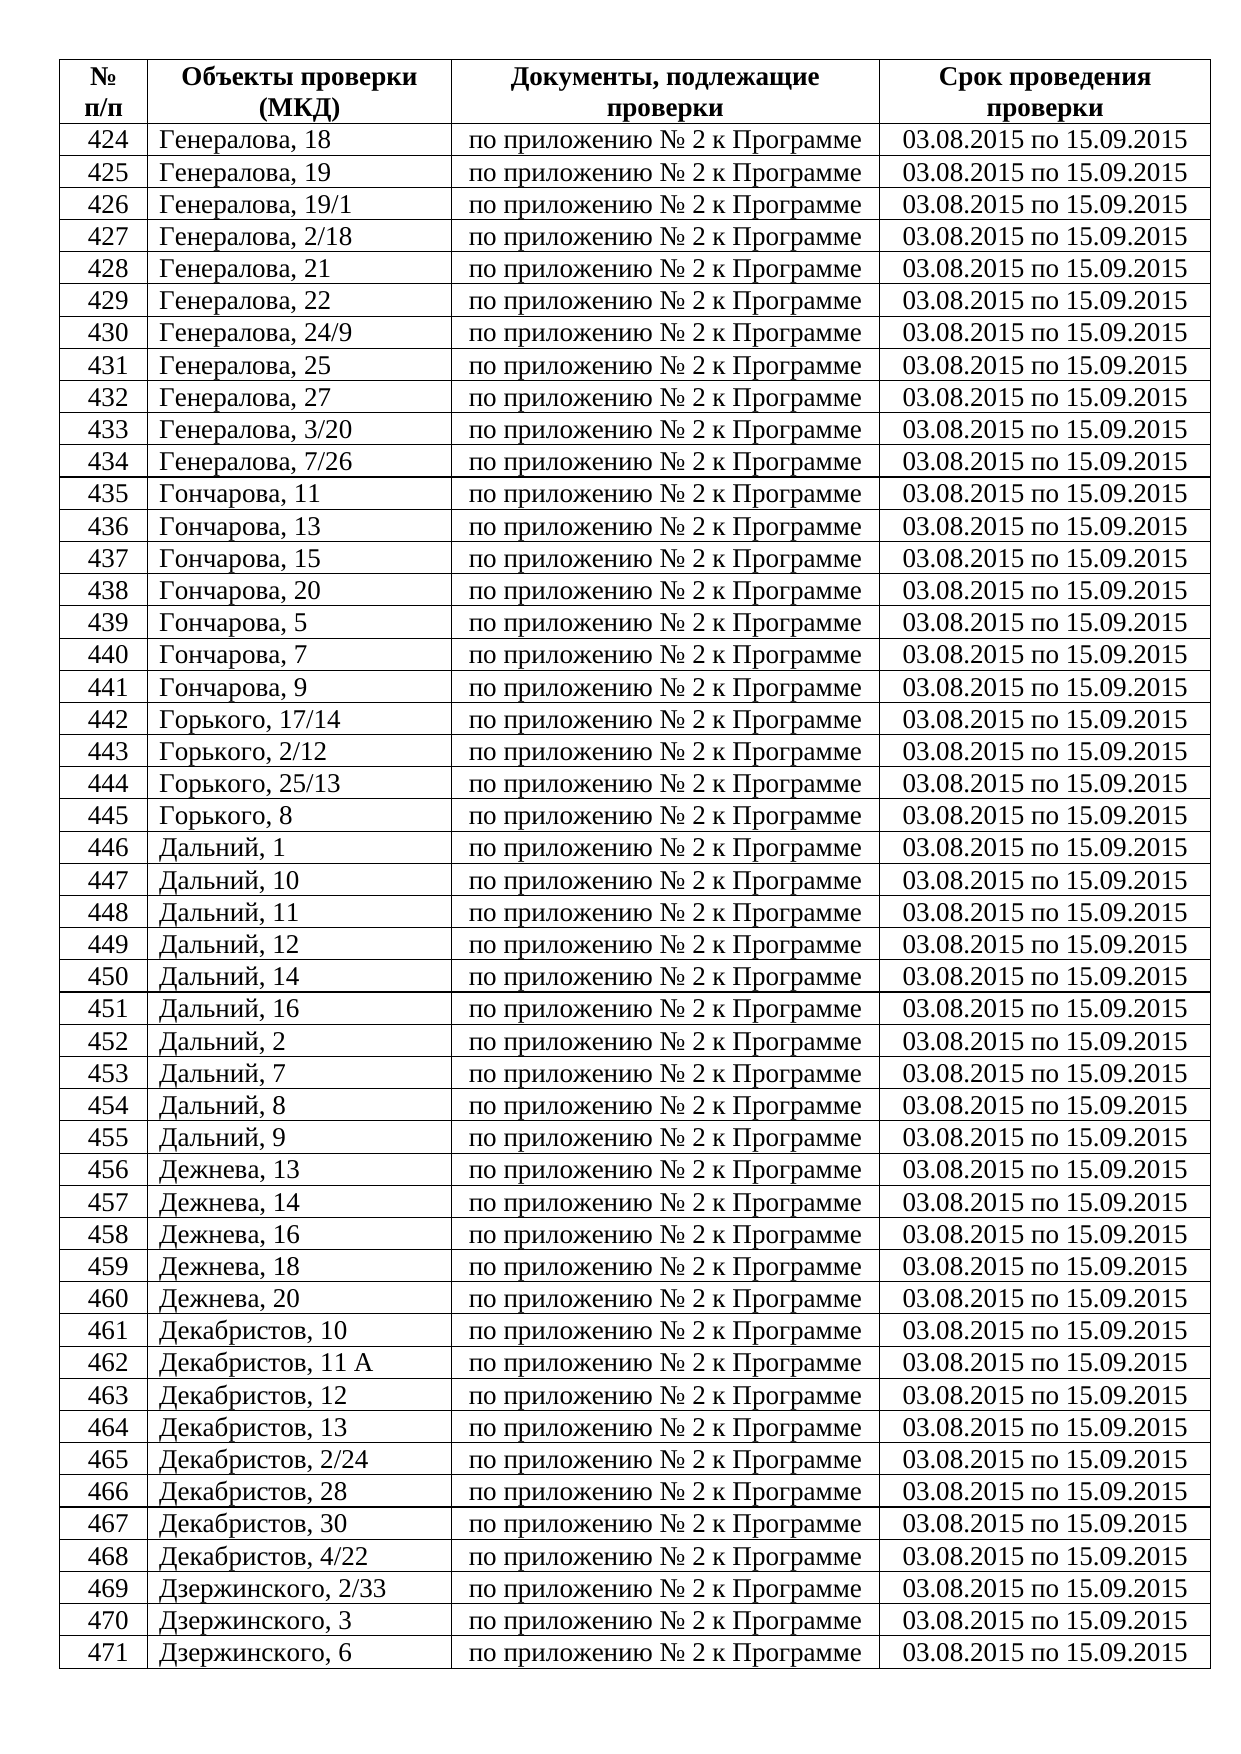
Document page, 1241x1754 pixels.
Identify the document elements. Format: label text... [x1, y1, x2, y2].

table_cell Дежнева, 18 [148, 1250, 451, 1281]
table_cell 03.08.2015 по 15.09.2015 [880, 1218, 1210, 1249]
table_cell 03.08.2015 по 15.09.2015 [880, 832, 1210, 863]
table_cell по приложению № 2 к Программе [452, 1443, 879, 1474]
table_cell 03.08.2015 по 15.09.2015 [880, 1379, 1210, 1410]
table_cell по приложению № 2 к Программе [452, 381, 879, 412]
table_cell [60, 1604, 147, 1635]
table_cell Декабристов, 11 А [148, 1347, 451, 1378]
table_cell по приложению № 2 к Программе [452, 1379, 879, 1410]
table_cell [60, 478, 147, 509]
table_cell по приложению № 2 к Программе [452, 703, 879, 734]
table_cell по приложению № 2 к Программе [452, 1089, 879, 1120]
table_cell 03.08.2015 по 15.09.2015 [880, 1443, 1210, 1474]
table_cell 03.08.2015 по 15.09.2015 [880, 220, 1210, 251]
table_cell по приложению № 2 к Программе [452, 639, 879, 669]
table_cell [60, 767, 147, 798]
table_cell Дежнева, 16 [148, 1218, 451, 1249]
table_header Объекты проверки (МКД) [148, 60, 451, 122]
table_cell по приложению № 2 к Программе [452, 413, 879, 444]
table_cell по приложению № 2 к Программе [452, 1121, 879, 1152]
table_cell 03.08.2015 по 15.09.2015 [880, 1572, 1210, 1603]
table_cell [60, 1250, 147, 1281]
table_cell [60, 799, 147, 831]
table_cell по приложению № 2 к Программе [452, 1218, 879, 1249]
table_cell 03.08.2015 по 15.09.2015 [880, 413, 1210, 444]
table_cell 03.08.2015 по 15.09.2015 [880, 639, 1210, 669]
table_cell по приложению № 2 к Программе [452, 1186, 879, 1217]
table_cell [452, 124, 879, 154]
table_cell 03.08.2015 по 15.09.2015 [880, 1154, 1210, 1184]
table_cell [60, 574, 147, 605]
table_cell [60, 188, 147, 219]
table_cell Генералова, 19/1 [148, 188, 451, 219]
table_cell [60, 413, 147, 444]
table_cell [60, 1508, 147, 1539]
table_cell по приложению № 2 к Программе [452, 928, 879, 959]
table_cell Генералова, 21 [148, 252, 451, 283]
table_cell по приложению № 2 к Программе [452, 156, 879, 187]
table_cell [60, 993, 147, 1024]
table_cell 03.08.2015 по 15.09.2015 [880, 703, 1210, 734]
table_cell 03.08.2015 по 15.09.2015 [880, 799, 1210, 831]
table_cell Дальний, 12 [148, 928, 451, 959]
table_cell [60, 252, 147, 283]
table_cell 03.08.2015 по 15.09.2015 [880, 1508, 1210, 1539]
table_cell 03.08.2015 по 15.09.2015 [880, 510, 1210, 541]
table_cell 03.08.2015 по 15.09.2015 [880, 735, 1210, 766]
table_cell 03.08.2015 по 15.09.2015 [880, 606, 1210, 637]
table_cell Дзержинского, 3 [148, 1604, 451, 1635]
table_cell Горького, 8 [148, 799, 451, 831]
table_cell по приложению № 2 к Программе [452, 671, 879, 702]
table_header Документы, подлежащие проверки [452, 60, 879, 122]
table_cell [60, 510, 147, 541]
table_cell [60, 1282, 147, 1313]
table_cell Декабристов, 30 [148, 1508, 451, 1539]
table_cell Дзержинского, 6 [148, 1636, 451, 1667]
table_cell 03.08.2015 по 15.09.2015 [880, 1025, 1210, 1056]
table_cell Генералова, 3/20 [148, 413, 451, 444]
table_cell [60, 1025, 147, 1056]
table_cell [60, 445, 147, 476]
table_cell Генералова, 22 [148, 284, 451, 316]
table_cell Гончарова, 15 [148, 542, 451, 573]
table_cell Дальний, 10 [148, 864, 451, 895]
table_cell по приложению № 2 к Программе [452, 993, 879, 1024]
table_cell по приложению № 2 к Программе [452, 1475, 879, 1506]
table_cell 03.08.2015 по 15.09.2015 [880, 1250, 1210, 1281]
table_cell 03.08.2015 по 15.09.2015 [880, 349, 1210, 380]
table_cell 03.08.2015 по 15.09.2015 [880, 671, 1210, 702]
table_cell по приложению № 2 к Программе [452, 1572, 879, 1603]
table_cell Гончарова, 5 [148, 606, 451, 637]
table_cell 03.08.2015 по 15.09.2015 [880, 317, 1210, 348]
table_cell 03.08.2015 по 15.09.2015 [880, 896, 1210, 927]
table_cell [60, 1572, 147, 1603]
table_cell 03.08.2015 по 15.09.2015 [880, 993, 1210, 1024]
table_cell по приложению № 2 к Программе [452, 220, 879, 251]
table_cell Декабристов, 13 [148, 1411, 451, 1442]
table_cell [60, 317, 147, 348]
table_cell 03.08.2015 по 15.09.2015 [880, 445, 1210, 476]
table_cell по приложению № 2 к Программе [452, 284, 879, 316]
table_cell Дзержинского, 2/33 [148, 1572, 451, 1603]
table_cell 03.08.2015 по 15.09.2015 [880, 188, 1210, 219]
table_cell [60, 1121, 147, 1152]
table_cell по приложению № 2 к Программе [452, 1025, 879, 1056]
table_cell Гончарова, 7 [148, 639, 451, 669]
table_cell Гончарова, 13 [148, 510, 451, 541]
table_cell Декабристов, 4/22 [148, 1540, 451, 1571]
table_cell 03.08.2015 по 15.09.2015 [880, 542, 1210, 573]
table_cell Дежнева, 13 [148, 1154, 451, 1184]
table_cell по приложению № 2 к Программе [452, 735, 879, 766]
table_cell 03.08.2015 по 15.09.2015 [880, 1540, 1210, 1571]
table_cell 03.08.2015 по 15.09.2015 [880, 864, 1210, 895]
table_header Срок проведения проверки [880, 60, 1210, 122]
table_cell 03.08.2015 по 15.09.2015 [880, 156, 1210, 187]
table_cell [60, 542, 147, 573]
table_cell Дальний, 1 [148, 832, 451, 863]
table_cell Дальний, 11 [148, 896, 451, 927]
table_cell по приложению № 2 к Программе [452, 510, 879, 541]
table_cell 03.08.2015 по 15.09.2015 [880, 767, 1210, 798]
table_cell по приложению № 2 к Программе [452, 1282, 879, 1313]
table_cell [60, 156, 147, 187]
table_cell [452, 1636, 879, 1667]
table_cell [60, 1636, 147, 1667]
table_cell по приложению № 2 к Программе [452, 252, 879, 283]
table_cell [60, 381, 147, 412]
table_cell [60, 639, 147, 669]
table_cell [60, 606, 147, 637]
table_cell 03.08.2015 по 15.09.2015 [880, 1057, 1210, 1088]
table_cell [60, 703, 147, 734]
table_cell Генералова, 27 [148, 381, 451, 412]
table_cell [880, 124, 1210, 154]
table_cell [60, 1475, 147, 1506]
table_cell [60, 896, 147, 927]
table_cell 03.08.2015 по 15.09.2015 [880, 928, 1210, 959]
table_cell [452, 1604, 879, 1635]
table_cell [60, 1186, 147, 1217]
table_cell [60, 220, 147, 251]
table_cell по приложению № 2 к Программе [452, 1540, 879, 1571]
table_cell Генералова, 18 [148, 124, 451, 154]
table_cell Горького, 2/12 [148, 735, 451, 766]
table_cell [60, 1218, 147, 1249]
table_cell [60, 1540, 147, 1571]
table_cell 03.08.2015 по 15.09.2015 [880, 574, 1210, 605]
table_cell Дальний, 2 [148, 1025, 451, 1056]
table_cell 03.08.2015 по 15.09.2015 [880, 1089, 1210, 1120]
table_cell Дежнева, 20 [148, 1282, 451, 1313]
table_cell по приложению № 2 к Программе [452, 188, 879, 219]
table_cell [60, 671, 147, 702]
table_cell [60, 284, 147, 316]
table_cell Дальний, 14 [148, 960, 451, 991]
table_cell по приложению № 2 к Программе [452, 317, 879, 348]
table_cell [60, 349, 147, 380]
table_cell Гончарова, 11 [148, 478, 451, 509]
table_cell Генералова, 25 [148, 349, 451, 380]
table_cell по приложению № 2 к Программе [452, 960, 879, 991]
table_cell Дальний, 8 [148, 1089, 451, 1120]
table_cell Декабристов, 2/24 [148, 1443, 451, 1474]
table_cell по приложению № 2 к Программе [452, 478, 879, 509]
table_cell Генералова, 19 [148, 156, 451, 187]
table_cell 03.08.2015 по 15.09.2015 [880, 1475, 1210, 1506]
table_cell по приложению № 2 к Программе [452, 832, 879, 863]
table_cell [880, 1636, 1210, 1667]
table_cell 03.08.2015 по 15.09.2015 [880, 252, 1210, 283]
table_cell Декабристов, 28 [148, 1475, 451, 1506]
table_cell Дежнева, 14 [148, 1186, 451, 1217]
table_cell по приложению № 2 к Программе [452, 799, 879, 831]
table_cell [60, 1314, 147, 1346]
table_header № п/п [60, 60, 147, 122]
table_cell Генералова, 24/9 [148, 317, 451, 348]
table_cell по приложению № 2 к Программе [452, 1347, 879, 1378]
table_cell 03.08.2015 по 15.09.2015 [880, 1186, 1210, 1217]
table_cell [60, 1379, 147, 1410]
table_cell 03.08.2015 по 15.09.2015 [880, 1411, 1210, 1442]
table_cell по приложению № 2 к Программе [452, 1314, 879, 1346]
table_cell 03.08.2015 по 15.09.2015 [880, 478, 1210, 509]
table_cell по приложению № 2 к Программе [452, 767, 879, 798]
table_cell [60, 1089, 147, 1120]
table_cell Горького, 17/14 [148, 703, 451, 734]
table_cell [60, 1411, 147, 1442]
table_cell по приложению № 2 к Программе [452, 1411, 879, 1442]
table_cell [60, 1443, 147, 1474]
table_cell [60, 960, 147, 991]
table_cell по приложению № 2 к Программе [452, 445, 879, 476]
table_cell 03.08.2015 по 15.09.2015 [880, 284, 1210, 316]
table_cell Горького, 25/13 [148, 767, 451, 798]
table_cell [60, 832, 147, 863]
table_cell 03.08.2015 по 15.09.2015 [880, 1282, 1210, 1313]
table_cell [880, 1604, 1210, 1635]
table_cell Дальний, 9 [148, 1121, 451, 1152]
table_cell по приложению № 2 к Программе [452, 349, 879, 380]
table_cell 03.08.2015 по 15.09.2015 [880, 1347, 1210, 1378]
table_cell Генералова, 2/18 [148, 220, 451, 251]
table_cell 03.08.2015 по 15.09.2015 [880, 960, 1210, 991]
table_cell [60, 1154, 147, 1184]
table_cell по приложению № 2 к Программе [452, 896, 879, 927]
table_cell 03.08.2015 по 15.09.2015 [880, 1121, 1210, 1152]
table_cell Дальний, 7 [148, 1057, 451, 1088]
table_cell Гончарова, 9 [148, 671, 451, 702]
table_cell 03.08.2015 по 15.09.2015 [880, 381, 1210, 412]
table_cell Генералова, 7/26 [148, 445, 451, 476]
table_cell [60, 864, 147, 895]
table_cell [60, 928, 147, 959]
table_cell Дальний, 16 [148, 993, 451, 1024]
table_cell Декабристов, 10 [148, 1314, 451, 1346]
table_cell по приложению № 2 к Программе [452, 864, 879, 895]
table_cell по приложению № 2 к Программе [452, 542, 879, 573]
table_cell [60, 1057, 147, 1088]
table_cell по приложению № 2 к Программе [452, 1508, 879, 1539]
table_cell [60, 735, 147, 766]
table_cell по приложению № 2 к Программе [452, 574, 879, 605]
table_cell [60, 1347, 147, 1378]
table_cell по приложению № 2 к Программе [452, 1250, 879, 1281]
table_cell 03.08.2015 по 15.09.2015 [880, 1314, 1210, 1346]
table_cell Декабристов, 12 [148, 1379, 451, 1410]
table_cell Гончарова, 20 [148, 574, 451, 605]
table_cell по приложению № 2 к Программе [452, 1154, 879, 1184]
table_cell по приложению № 2 к Программе [452, 1057, 879, 1088]
table_cell [60, 124, 147, 154]
table_cell по приложению № 2 к Программе [452, 606, 879, 637]
